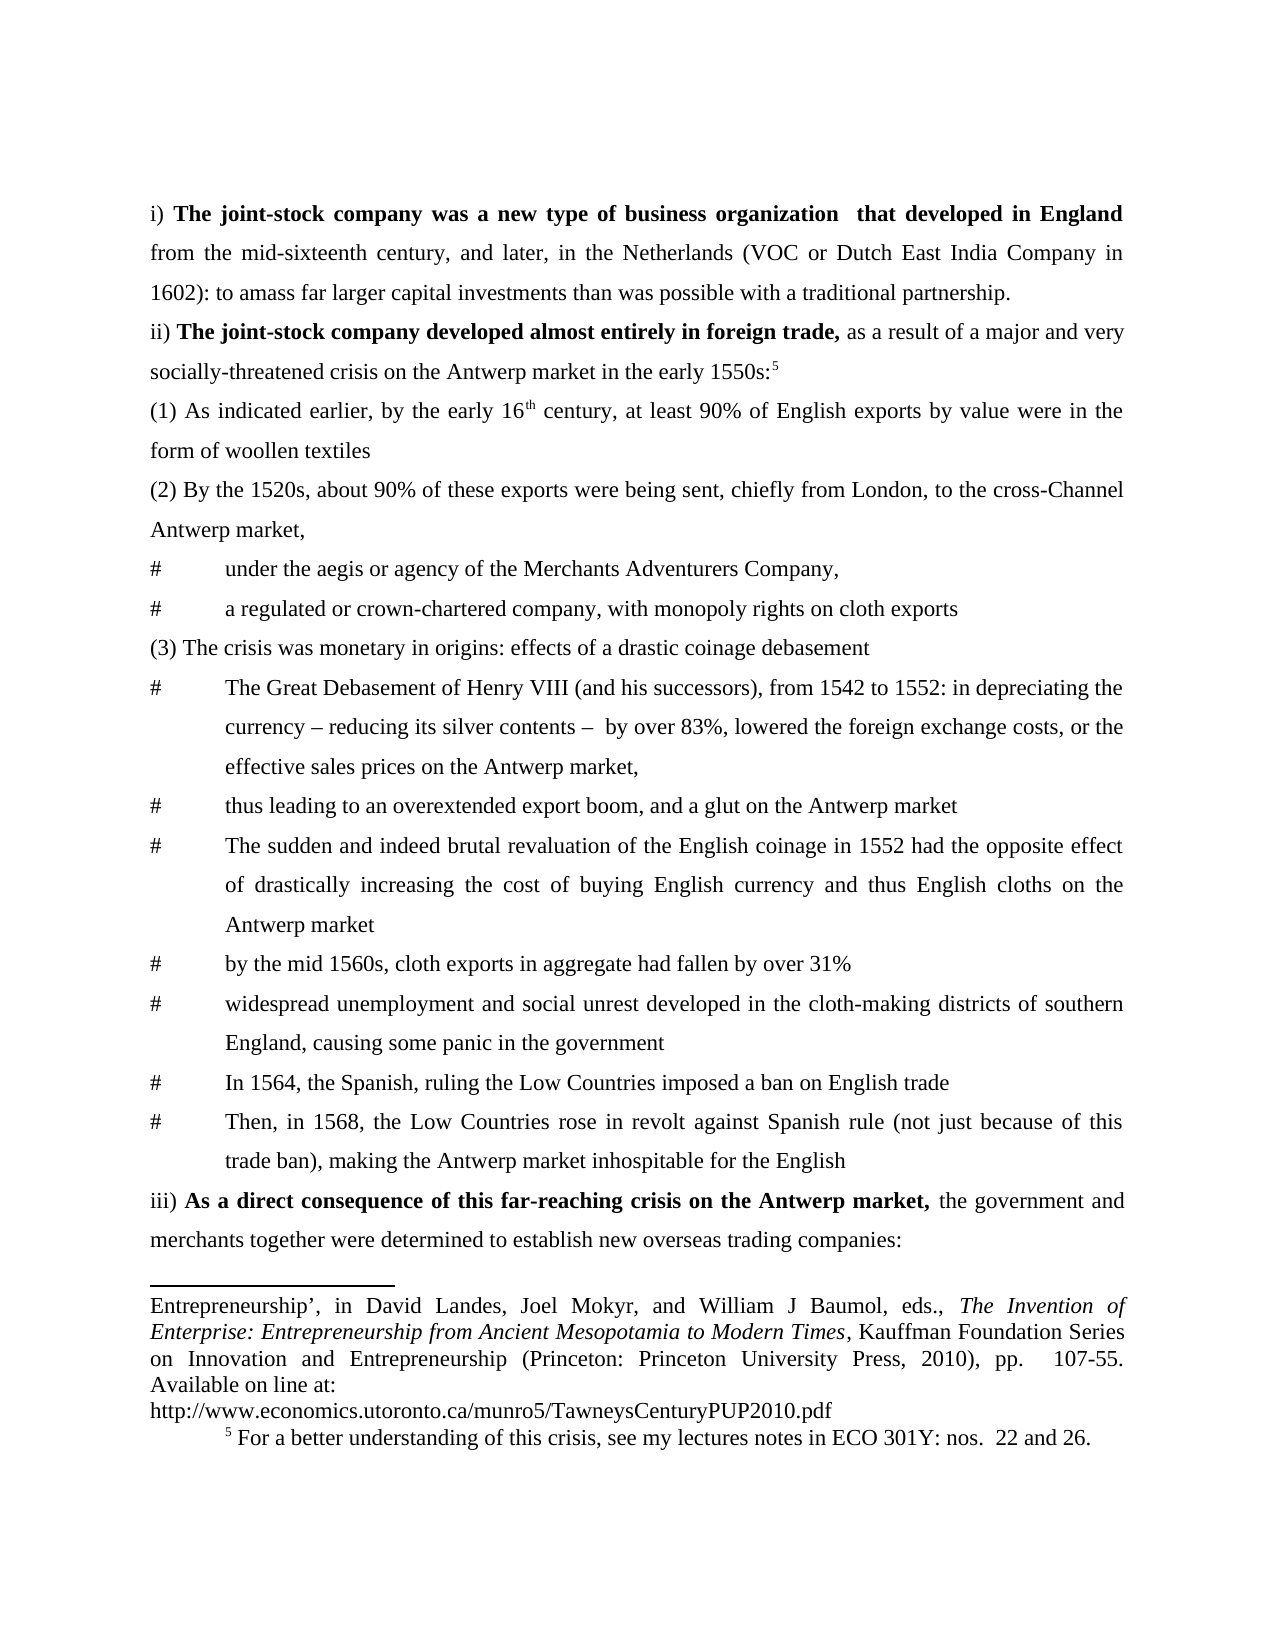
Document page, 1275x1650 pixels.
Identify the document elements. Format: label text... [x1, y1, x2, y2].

list under the aegis or agency of the Merchants Adventurers Company, [150, 555, 1125, 582]
text ii) The joint-stock company developed almost entirely in foreign trade, as a result of a major and very socially-threatened crisis on the Antwerp market in the early 1550s: [150, 318, 1125, 384]
text (3) The crisis was monetary in origins: effects of a drastic coinage debasement [150, 634, 1125, 661]
text iii) As a direct consequence of this far-reaching crisis on the Antwerp market, the government and merchants together were determined to establish new overseas trading companies: [150, 1187, 1125, 1253]
text (2) By the 1520s, about 90% of these exports were being sent, chiefly from London, to the cross-Channel Antwerp market, [150, 476, 1125, 542]
list Then, in 1568, the Low Countries rose in revolt against Spanish rule (not just because of this trade ban), making the Antwerp market inhospitable for the English [150, 1108, 1125, 1174]
text i) The joint-stock company was a new type of business organization that developed in England from the mid-sixteenth century, and later, in the Netherlands (VOC or Dutch East India Company in 1602): to amass far larger capital investments than was possible with a traditional partnership. [150, 200, 1125, 305]
list The Great Debasement of Henry VIII (and his successors), from 1542 to 1552: in depreciating the currency – reducing its silver contents – by over 83%, lowered the foreign exchange costs, or the effective sales prices on the Antwerp market, [150, 674, 1125, 779]
list a regulated or crown-chartered company, with monopoly rights on cloth exports [150, 595, 1125, 621]
text (1) As indicated earlier, by the early 16th century, at least 90% of English exports by value were in the form of woollen textiles [150, 397, 1125, 463]
list The sudden and indeed brutal revaluation of the English coinage in 1552 had the opposite effect of drastically increasing the cost of buying English currency and thus English cloths on the Antwerp market [150, 832, 1125, 937]
list widespread unemployment and social unrest developed in the cloth-making districts of southern England, causing some panic in the government [150, 989, 1125, 1055]
list by the mid 1560s, cloth exports in aggregate had fallen by over 31% [150, 950, 1125, 976]
list thus leading to an overextended export boom, and a glut on the Antwerp market [150, 792, 1125, 818]
list In 1564, the Spanish, ruling the Low Countries imposed a ban on English trade [150, 1068, 1125, 1095]
